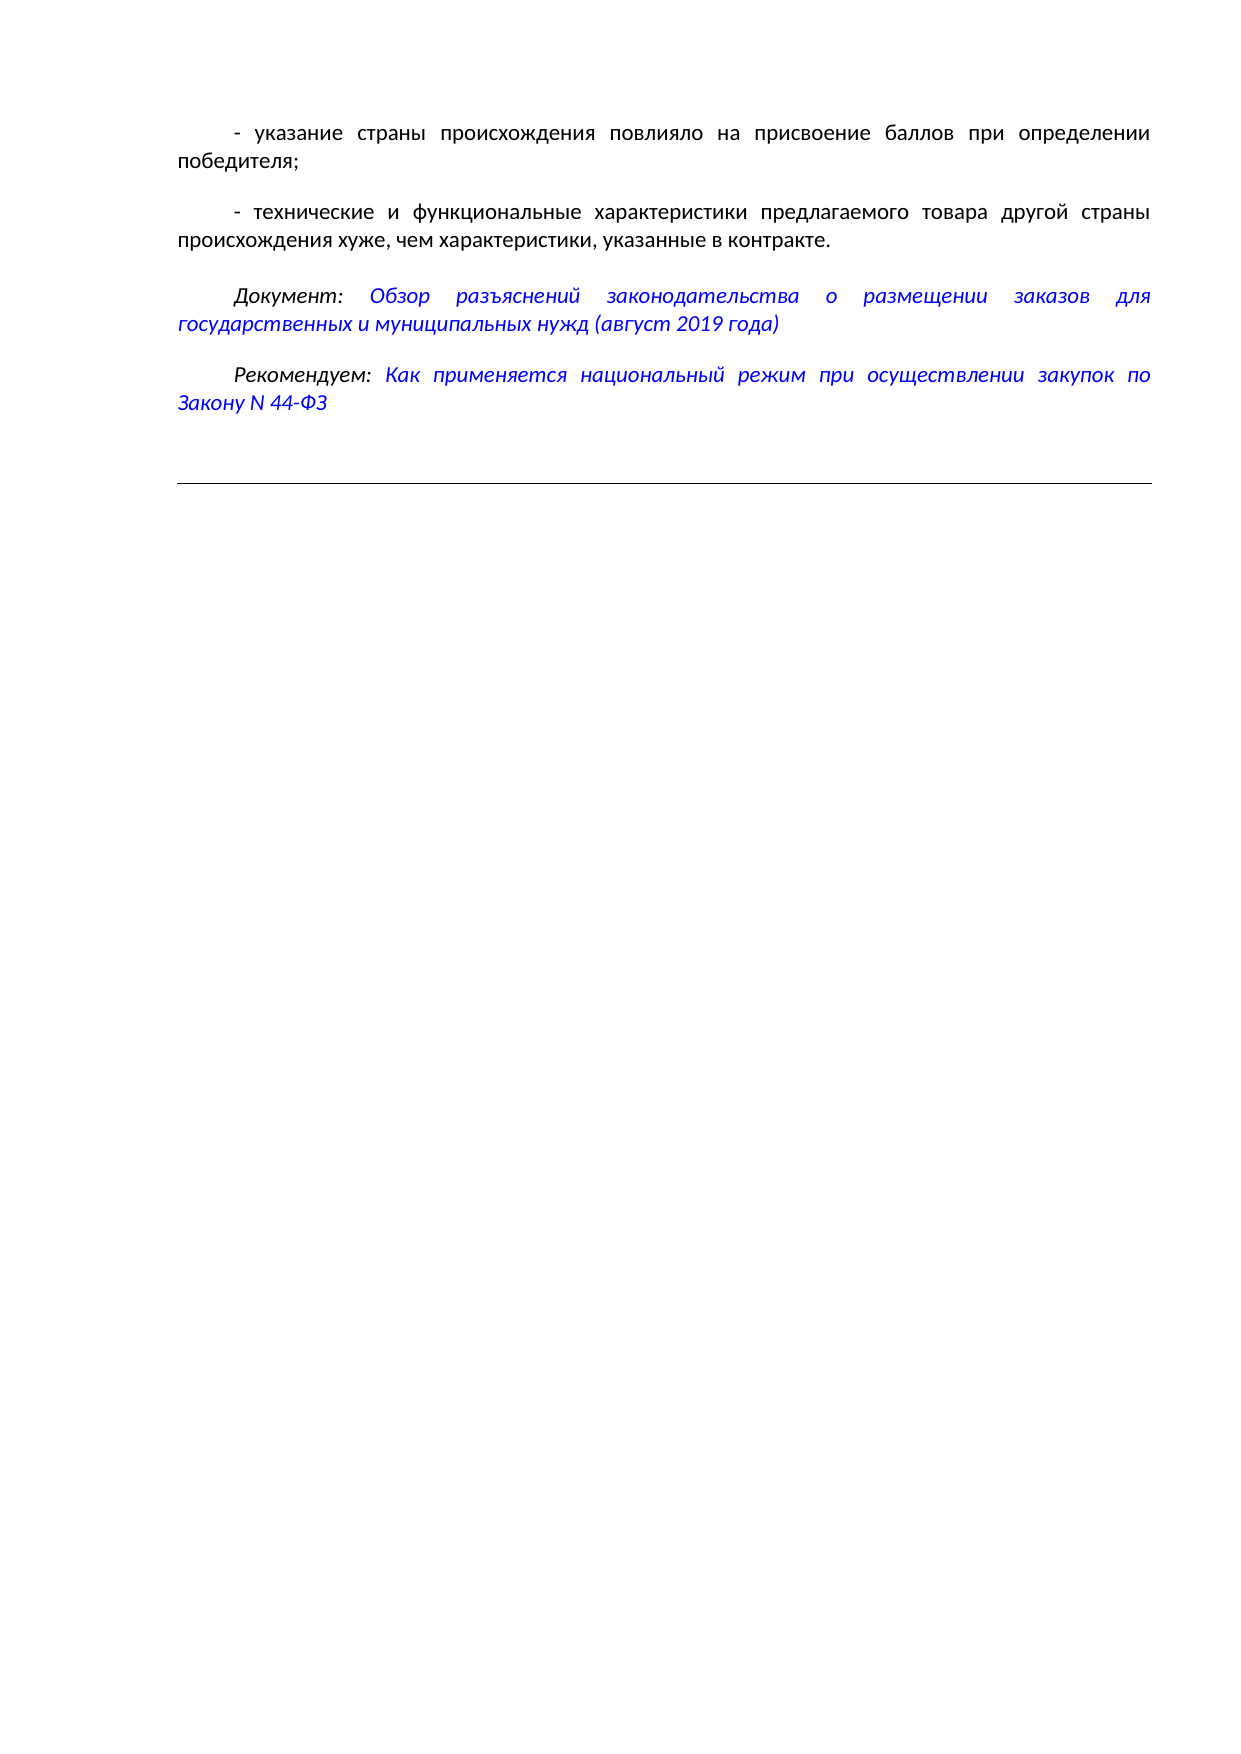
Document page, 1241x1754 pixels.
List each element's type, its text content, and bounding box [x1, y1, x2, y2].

text - указание страны происхождения повлияло на присвоение баллов при определении победителя; [177, 118, 1152, 174]
text - технические и функциональные характеристики предлагаемого товара другой страны происхождения хуже, чем характеристики, указанные в контракте. [177, 197, 1152, 253]
text Рекомендуем: Как применяется национальный режим при осуществлении закупок по Закону N 44-ФЗ [177, 360, 1152, 416]
text Документ: Обзор разъяснений законодательства о размещении заказов для государственных и муниципальных нужд (август 2019 года) [177, 281, 1152, 337]
